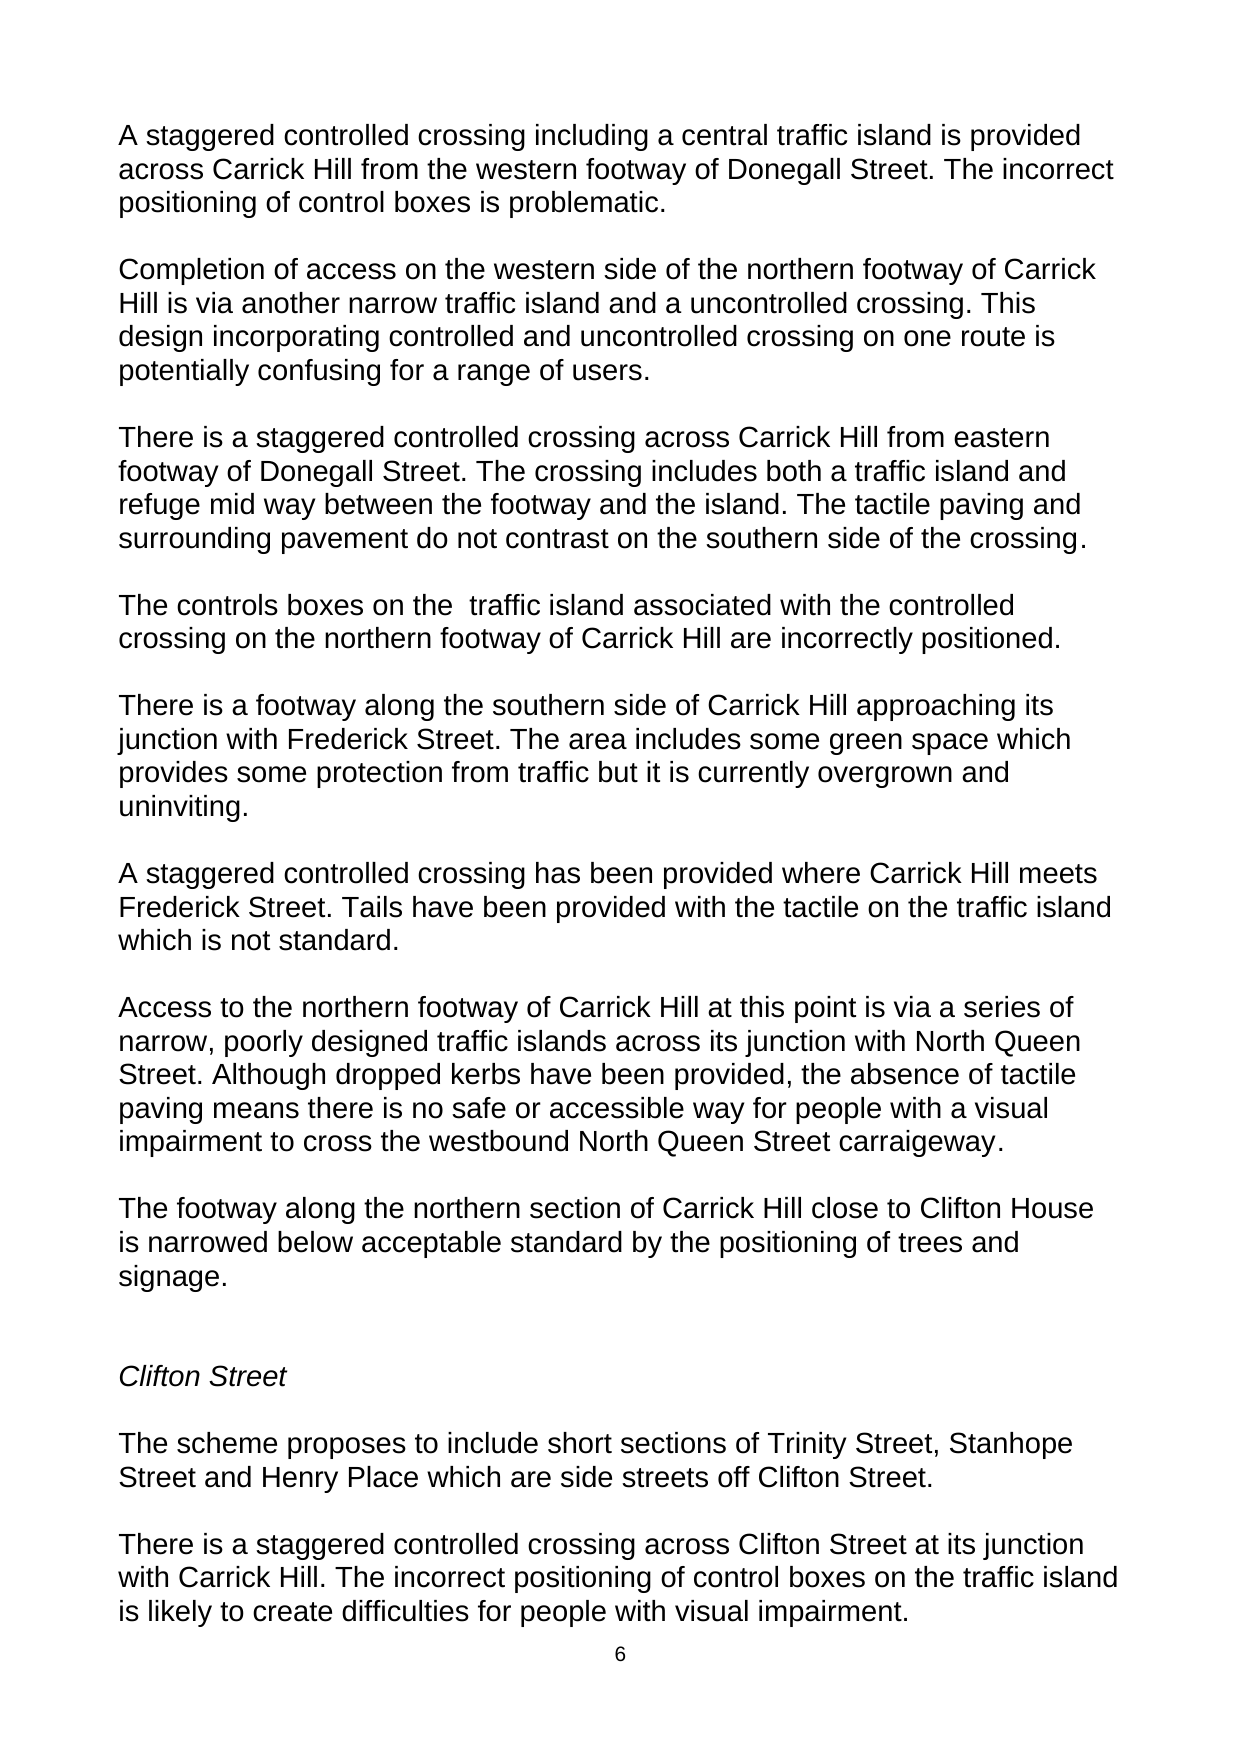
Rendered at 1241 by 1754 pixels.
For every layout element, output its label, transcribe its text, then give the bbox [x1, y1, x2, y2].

text There is a staggered controlled crossing across Clifton Street at its junction with Carrick Hill. The incorrect positioning of control boxes on the traffic island is likely to create difficulties for people with visual impairment. [118, 1527, 1122, 1627]
text There is a footway along the southern side of Carrick Hill approaching its junction with Frederick Street. The area includes some green space which provides some protection from traffic but it is currently overgrown and uninviting. [118, 688, 1122, 822]
text The controls boxes on the traffic island associated with the controlled crossing on the northern footway of Carrick Hill are incorrectly positioned. [118, 588, 1122, 655]
text Access to the northern footway of Carrick Hill at this point is via a series of narrow, poorly designed traffic islands across its junction with North Queen Street. Although dropped kerbs have been provided, the absence of tactile paving means there is no safe or accessible way for people with a visual impairment to cross the westbound North Queen Street carraigeway. [118, 990, 1122, 1158]
text A staggered controlled crossing including a central traffic island is provided across Carrick Hill from the western footway of Donegall Street. The incorrect positioning of control boxes is problematic. [118, 118, 1122, 219]
text The footway along the northern section of Carrick Hill close to Clifton House is narrowed below acceptable standard by the positioning of trees and signage. [118, 1191, 1122, 1292]
text Clifton Street [118, 1359, 1122, 1393]
text Completion of access on the western side of the northern footway of Carrick Hill is via another narrow traffic island and a uncontrolled crossing. This design incorporating controlled and uncontrolled crossing on one route is potentially confusing for a range of users. [118, 252, 1122, 386]
text A staggered controlled crossing has been provided where Carrick Hill meets Frederick Street. Tails have been provided with the tactile on the traffic island which is not standard. [118, 856, 1122, 957]
text There is a staggered controlled crossing across Carrick Hill from eastern footway of Donegall Street. The crossing includes both a traffic island and refuge mid way between the footway and the island. The tactile paving and surrounding pavement do not contrast on the southern side of the crossing. [118, 420, 1122, 554]
text The scheme proposes to include short sections of Trinity Street, Stanhope Street and Henry Place which are side streets off Clifton Street. [118, 1426, 1122, 1493]
